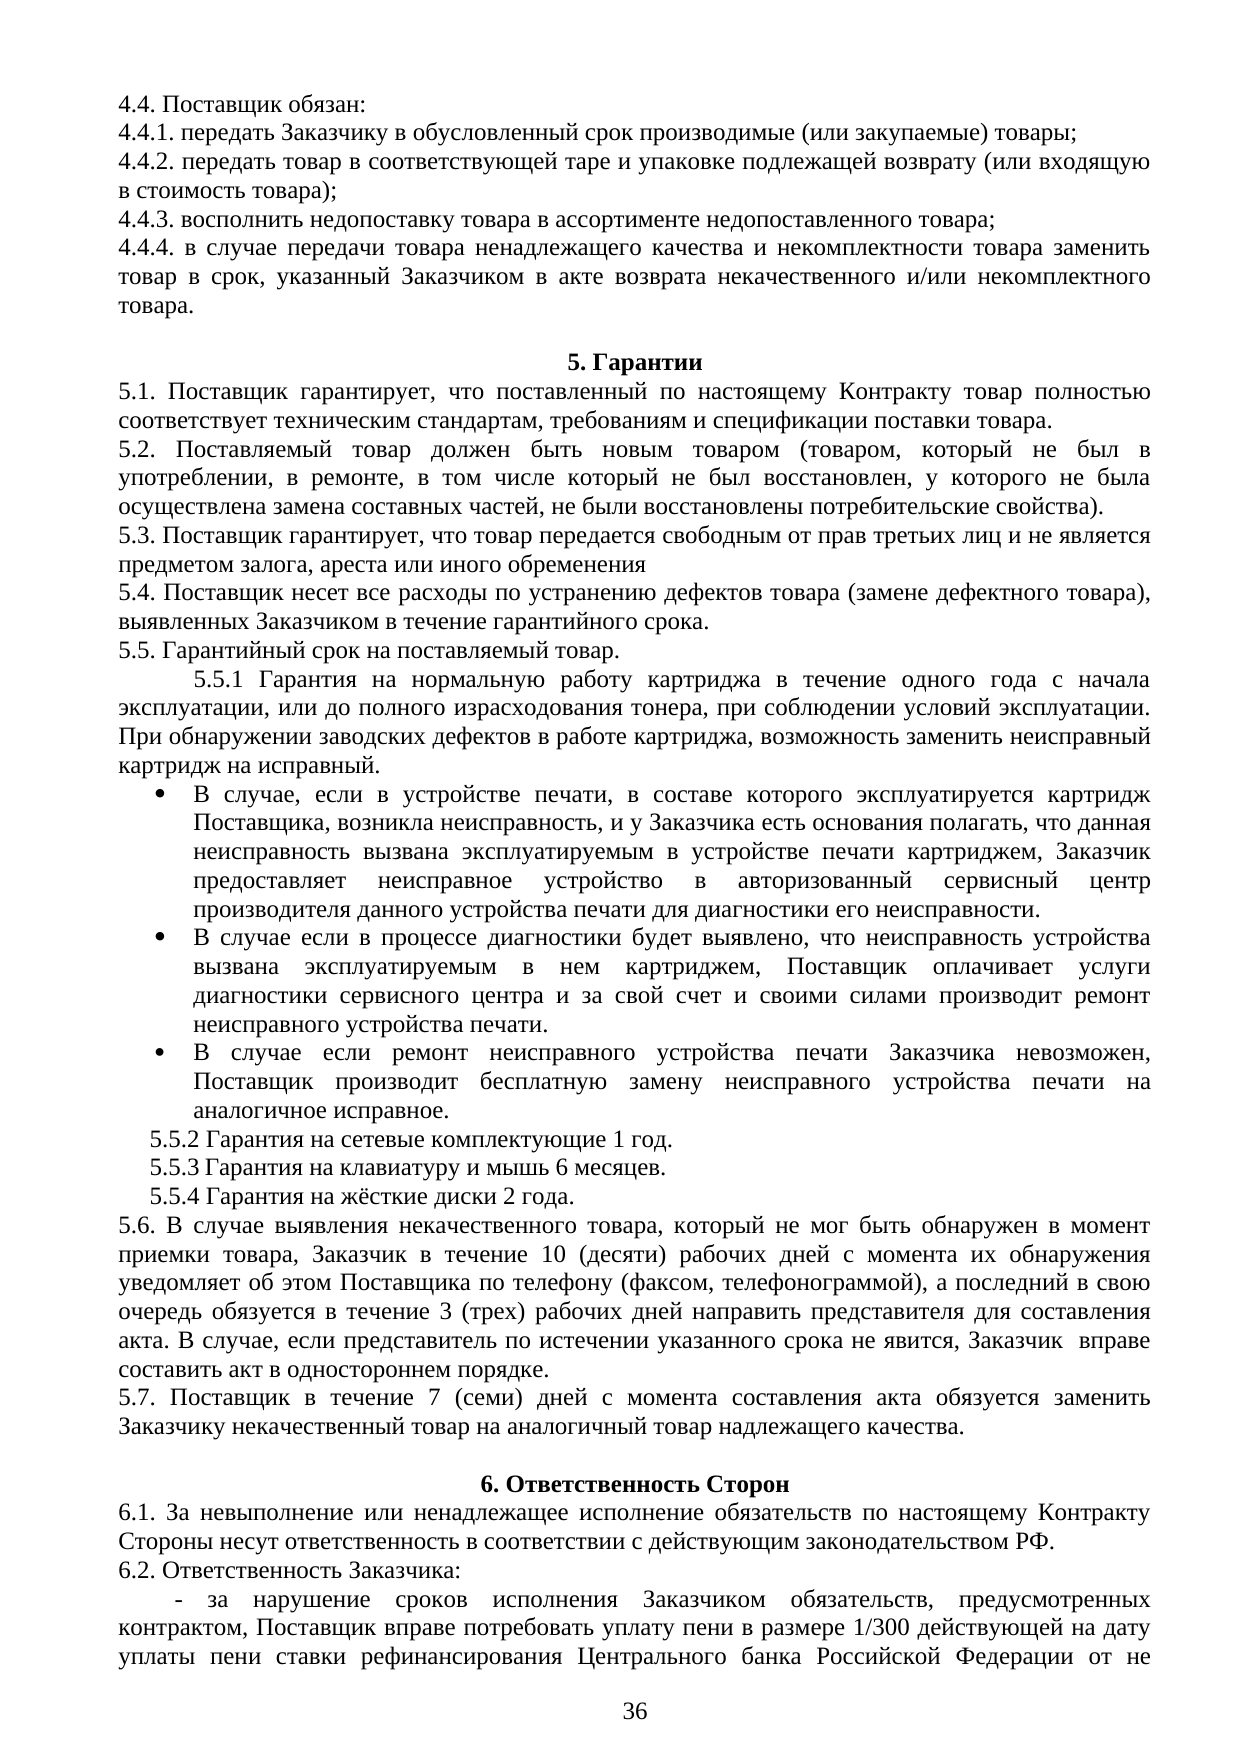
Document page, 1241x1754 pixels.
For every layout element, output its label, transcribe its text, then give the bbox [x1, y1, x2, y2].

text 5.1. Поставщик гарантирует, что поставленный по настоящему Контракту товар полностью соответствует техническим стандартам, требованиям и спецификации поставки товара. [118, 376, 1152, 434]
list В случае, если в устройстве печати, в составе которого эксплуатируется картридж Поставщика, возникла неисправность, и у Заказчика есть основания полагать, что данная неисправность вызвана эксплуатируемым в устройстве печати картриджем, Заказчик предоставляет неисправное устройство в авторизованный сервисный центр производителя данного устройства печати для диагностики его неисправности. [156, 779, 1152, 922]
text 5.5.2 Гарантия на сетевые комплектующие 1 год. [118, 1124, 1152, 1152]
text 4.4.4. в случае передачи товара ненадлежащего качества и некомплектности товара заменить товар в срок, указанный Заказчиком в акте возврата некачественного и/или некомплектного товара. [118, 232, 1152, 319]
list В случае если в процессе диагностики будет выявлено, что неисправность устройства вызвана эксплуатируемым в нем картриджем, Поставщик оплачивает услуги диагностики сервисного центра и за свой счет и своими силами производит ремонт неисправного устройства печати. [156, 922, 1152, 1037]
text 5.2. Поставляемый товар должен быть новым товаром (товаром, который не был в употреблении, в ремонте, в том числе который не был восстановлен, у которого не была осуществлена замена составных частей, не были восстановлены потребительские свойства). [118, 434, 1152, 520]
list В случае если ремонт неисправного устройства печати Заказчика невозможен, Поставщик производит бесплатную замену неисправного устройства печати на аналогичное исправное. [156, 1037, 1152, 1124]
text 5.6. В случае выявления некачественного товара, который не мог быть обнаружен в момент приемки товара, Заказчик в течение 10 (десяти) рабочих дней с момента их обнаружения уведомляет об этом Поставщика по телефону (факсом, телефонограммой), а последний в свою очередь обязуется в течение 3 (трех) рабочих дней направить представителя для составления акта. В случае, если представитель по истечении указанного срока не явится, Заказчик вправе составить акт в одностороннем порядке. [118, 1210, 1152, 1382]
text 5.5.1 Гарантия на нормальную работу картриджа в течение одного года с начала эксплуатации, или до полного израсходования тонера, при соблюдении условий эксплуатации. При обнаружении заводских дефектов в работе картриджа, возможность заменить неисправный картридж на исправный. [118, 664, 1152, 779]
text 5.5. Гарантийный срок на поставляемый товар. [118, 635, 1152, 664]
text 4.4.3. восполнить недопоставку товара в ассортименте недопоставленного товара; [118, 204, 1152, 232]
text 6.2. Ответственность Заказчика: [118, 1555, 1152, 1584]
text 5.3. Поставщик гарантирует, что товар передается свободным от прав третьих лиц и не является предметом залога, ареста или иного обременения [118, 520, 1152, 577]
text 4.4.1. передать Заказчику в обусловленный срок производимые (или закупаемые) товары; [118, 117, 1152, 146]
text 5.4. Поставщик несет все расходы по устранению дефектов товара (замене дефектного товара), выявленных Заказчиком в течение гарантийного срока. [118, 577, 1152, 635]
text 6. Ответственность Сторон [118, 1469, 1152, 1497]
text 5. Гарантии [118, 347, 1152, 376]
text 5.5.4 Гарантия на жёсткие диски 2 года. [118, 1181, 1152, 1210]
text 4.4. Поставщик обязан: [118, 89, 1152, 117]
text 5.7. Поставщик в течение 7 (семи) дней с момента составления акта обязуется заменить Заказчику некачественный товар на аналогичный товар надлежащего качества. [118, 1382, 1152, 1440]
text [118, 1584, 1152, 1670]
text 6.1. За невыполнение или ненадлежащее исполнение обязательств по настоящему Контракту Стороны несут ответственность в соответствии с действующим законодательством РФ. [118, 1497, 1152, 1555]
text 4.4.2. передать товар в соответствующей таре и упаковке подлежащей возврату (или входящую в стоимость товара); [118, 146, 1152, 204]
text 5.5.3 Гарантия на клавиатуру и мышь 6 месяцев. [118, 1152, 1152, 1181]
